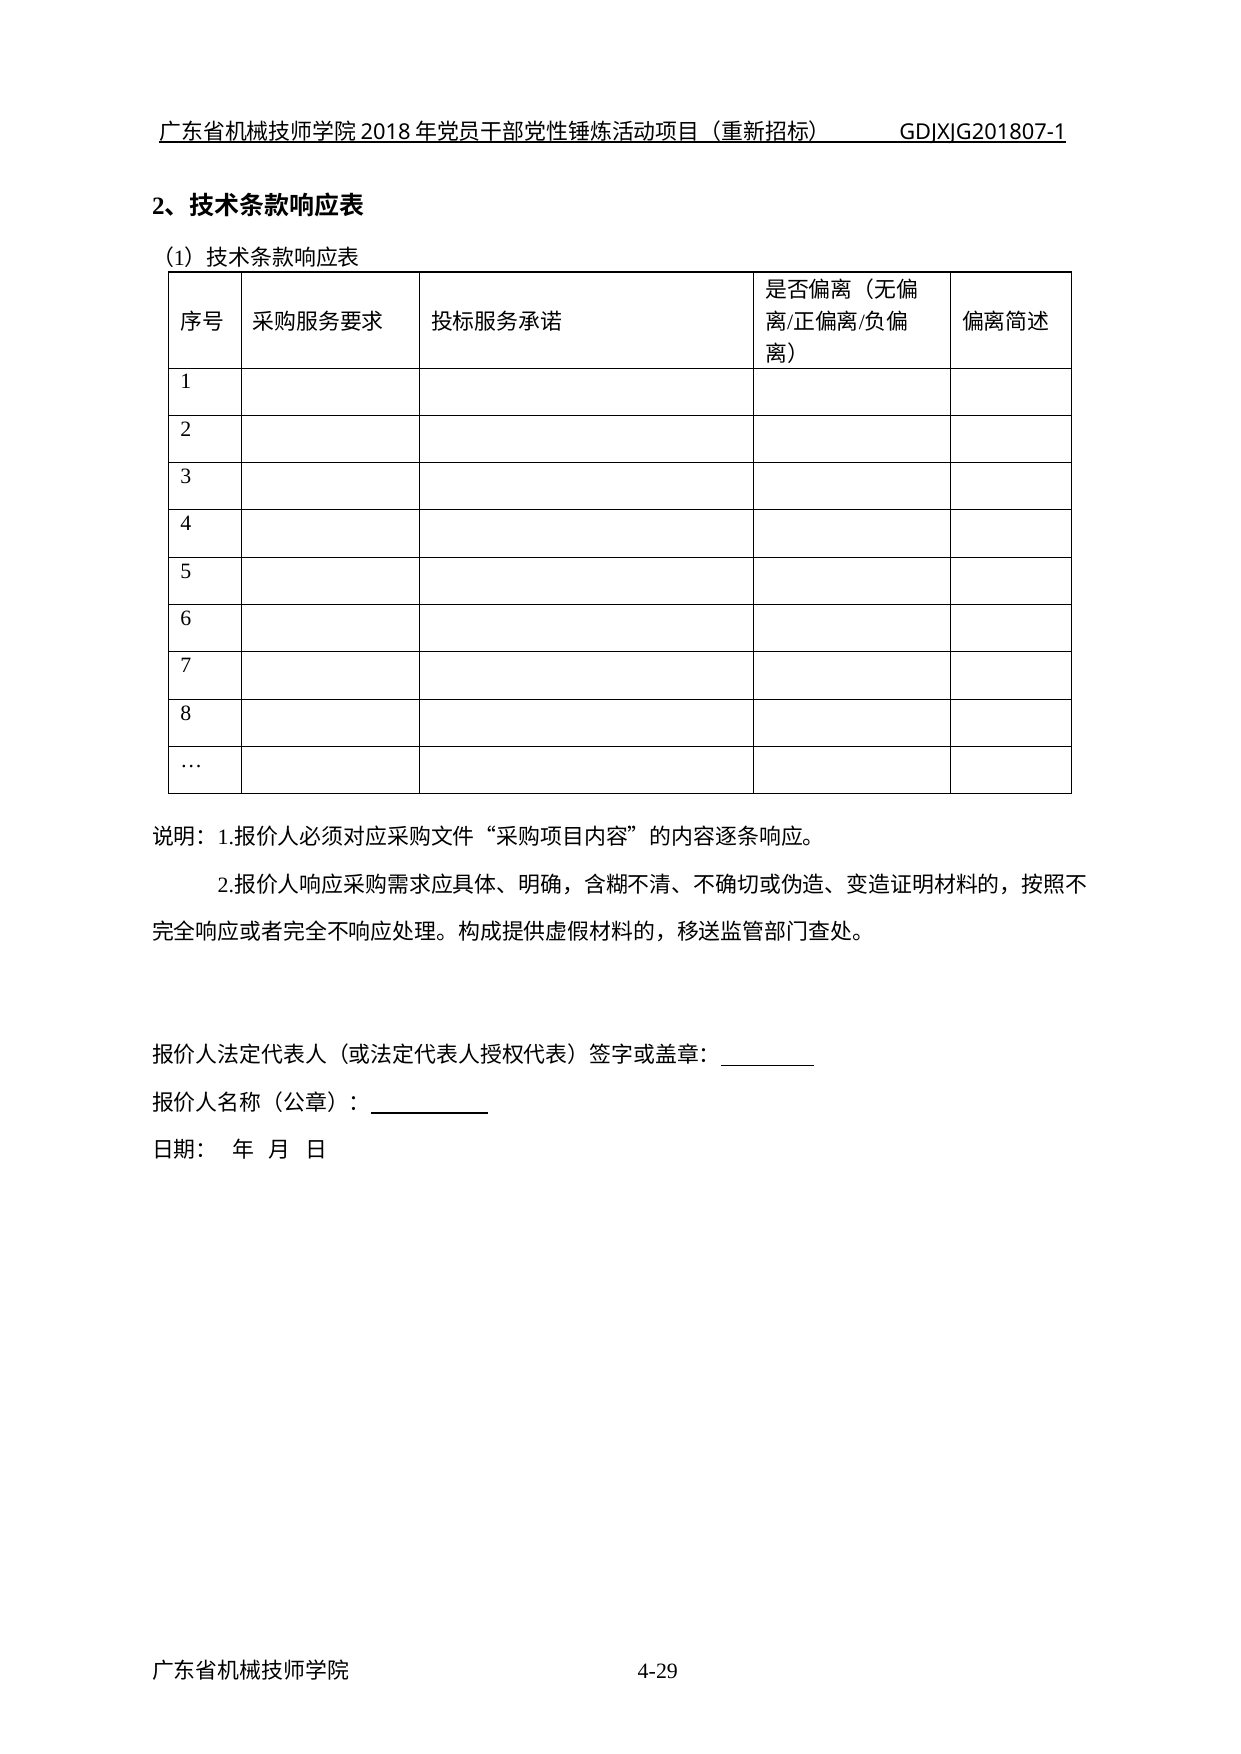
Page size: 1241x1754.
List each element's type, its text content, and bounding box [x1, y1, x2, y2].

table_header 是否偏离（无偏离/正偏离/负偏离） [754, 273, 950, 367]
table_cell 5 [169, 558, 241, 604]
table_cell [951, 510, 1071, 557]
table_cell 6 [169, 605, 241, 651]
table_cell [754, 605, 950, 651]
table_cell [242, 558, 419, 604]
table_cell [242, 700, 419, 746]
table_cell [242, 369, 419, 415]
table_cell [420, 652, 753, 698]
table_cell [420, 605, 753, 651]
text 日期： 年 月 日 [152, 1132, 1088, 1164]
table_cell 4 [169, 510, 241, 557]
table_cell [951, 463, 1071, 509]
table_cell [951, 558, 1071, 604]
table_cell [242, 652, 419, 698]
table_cell 2 [169, 416, 241, 462]
table_cell [754, 416, 950, 462]
table_header 采购服务要求 [242, 273, 419, 367]
text （1）技术条款响应表 [152, 240, 1088, 271]
table_cell [420, 369, 753, 415]
table_cell [951, 416, 1071, 462]
table_cell [420, 747, 753, 793]
table_cell [754, 558, 950, 604]
table_cell [420, 463, 753, 509]
table_cell [754, 510, 950, 557]
table_cell [242, 605, 419, 651]
table_cell [754, 747, 950, 793]
text 报价人法定代表人（或法定代表人授权代表）签字或盖章： [152, 1037, 1088, 1069]
table_header 偏离简述 [951, 273, 1071, 367]
table_cell [754, 463, 950, 509]
table_cell … [169, 747, 241, 793]
table_cell [242, 747, 419, 793]
table_cell 1 [169, 369, 241, 415]
table_cell [951, 652, 1071, 698]
table_cell [754, 700, 950, 746]
table_cell [420, 700, 753, 746]
table_cell [754, 652, 950, 698]
text 说明：1.报价人必须对应采购文件“采购项目内容”的内容逐条响应。 [152, 819, 1088, 851]
text 报价人名称（公章）： [152, 1085, 1088, 1117]
table_cell [242, 463, 419, 509]
text 2.报价人响应采购需求应具体、明确，含糊不清、不确切或伪造、变造证明材料的，按照不完全响应或者完全不响应处理。构成提供虚假材料的，移送监管部门查处。 [152, 867, 1088, 946]
table_cell [420, 510, 753, 557]
table_cell [951, 747, 1071, 793]
table_cell [242, 416, 419, 462]
table_cell [420, 558, 753, 604]
table_cell 3 [169, 463, 241, 509]
table_header 序号 [169, 273, 241, 367]
table_cell 8 [169, 700, 241, 746]
table_header 投标服务承诺 [420, 273, 753, 367]
table_cell [951, 605, 1071, 651]
table_cell [242, 510, 419, 557]
table_cell 7 [169, 652, 241, 698]
table_cell [420, 416, 753, 462]
table_cell [754, 369, 950, 415]
text 2、技术条款响应表 [152, 185, 1088, 222]
table_cell [951, 700, 1071, 746]
table_cell [951, 369, 1071, 415]
